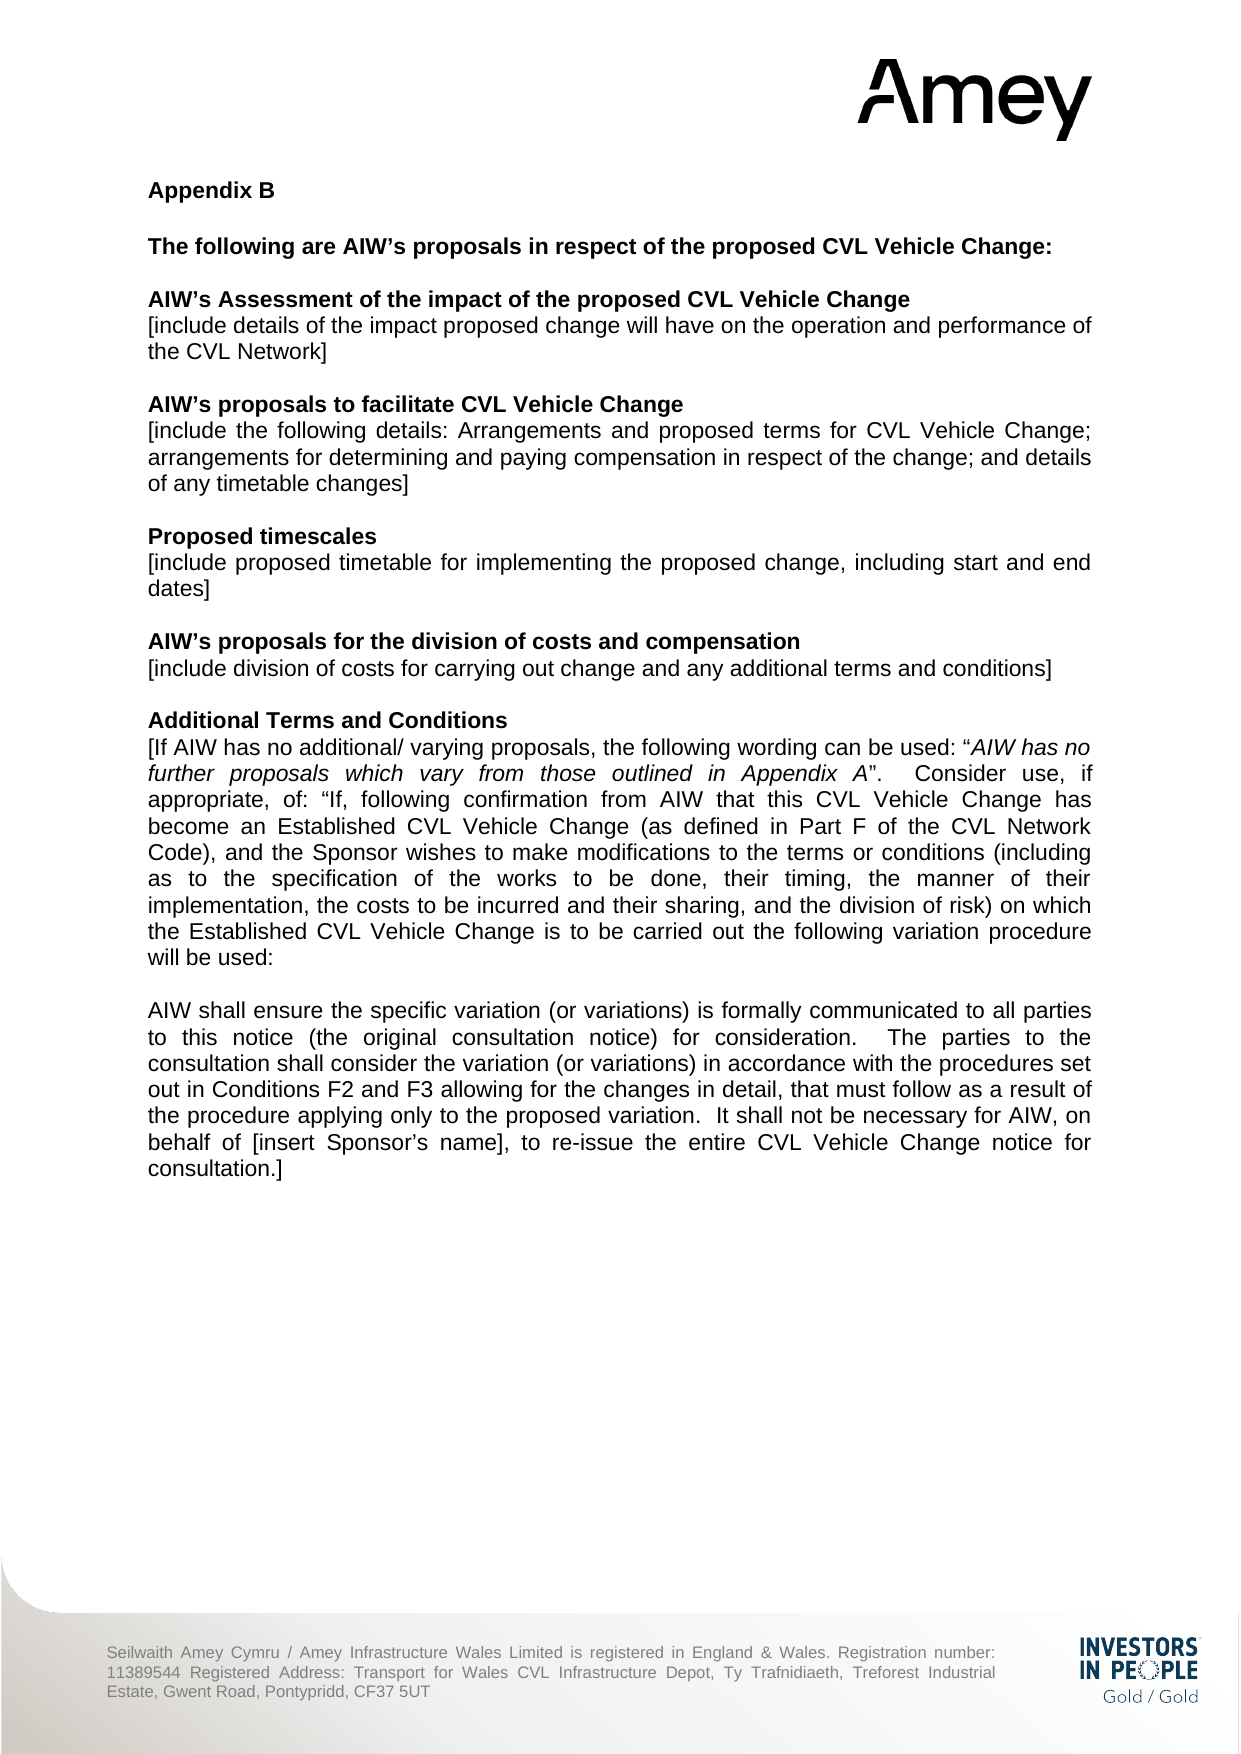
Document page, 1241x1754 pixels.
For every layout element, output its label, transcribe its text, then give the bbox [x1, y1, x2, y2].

text AIW’s proposals to facilitate CVL Vehicle Change [148, 391, 1092, 417]
text [include details of the impact proposed change will have on the operation and performance of the CVL Network] [148, 312, 1092, 364]
text AIW shall ensure the specific variation (or variations) is formally communicated to all parties to this notice (the original consultation notice) for consideration. The parties to the consultation shall consider the variation (or variations) in accordance with the procedures set out in Conditions F2 and F3 allowing for the changes in detail, that must follow as a result of the procedure applying only to the proposed variation. It shall not be necessary for AIW, on behalf of [insert Sponsor’s name], to re-issue the entire CVL Vehicle Change notice for consultation.] [148, 997, 1092, 1182]
text Proposed timescales [148, 523, 1092, 549]
text [If AIW has no additional/ varying proposals, the following wording can be used: “AIW has no further proposals which vary from those outlined in Appendix A”. Consider use, if appropriate, of: “If, following confirmation from AIW that this CVL Vehicle Change has become an Established CVL Vehicle Change (as defined in Part F of the CVL Network Code), and the Sponsor wishes to make modifications to the terms or conditions (including as to the specification of the works to be done, their timing, the manner of their implementation, the costs to be incurred and their sharing, and the division of risk) on which the Established CVL Vehicle Change is to be carried out the following variation procedure will be used: [148, 733, 1092, 971]
text [include the following details: Arrangements and proposed terms for CVL Vehicle Change; arrangements for determining and paying compensation in respect of the change; and details of any timetable changes] [148, 417, 1092, 496]
text Additional Terms and Conditions [148, 707, 1092, 733]
text [include division of costs for carrying out change and any additional terms and conditions] [148, 654, 1092, 681]
text AIW’s Assessment of the impact of the proposed CVL Vehicle Change [148, 286, 1092, 312]
text [include proposed timetable for implementing the proposed change, including start and end dates] [148, 549, 1092, 602]
text The following are AIW’s proposals in respect of the proposed CVL Vehicle Change: [148, 233, 1092, 259]
picture [856, 59, 1093, 141]
picture [0, 1554, 1240, 1754]
text Appendix B [148, 177, 1092, 204]
text AIW’s proposals for the division of costs and compensation [148, 628, 1092, 654]
